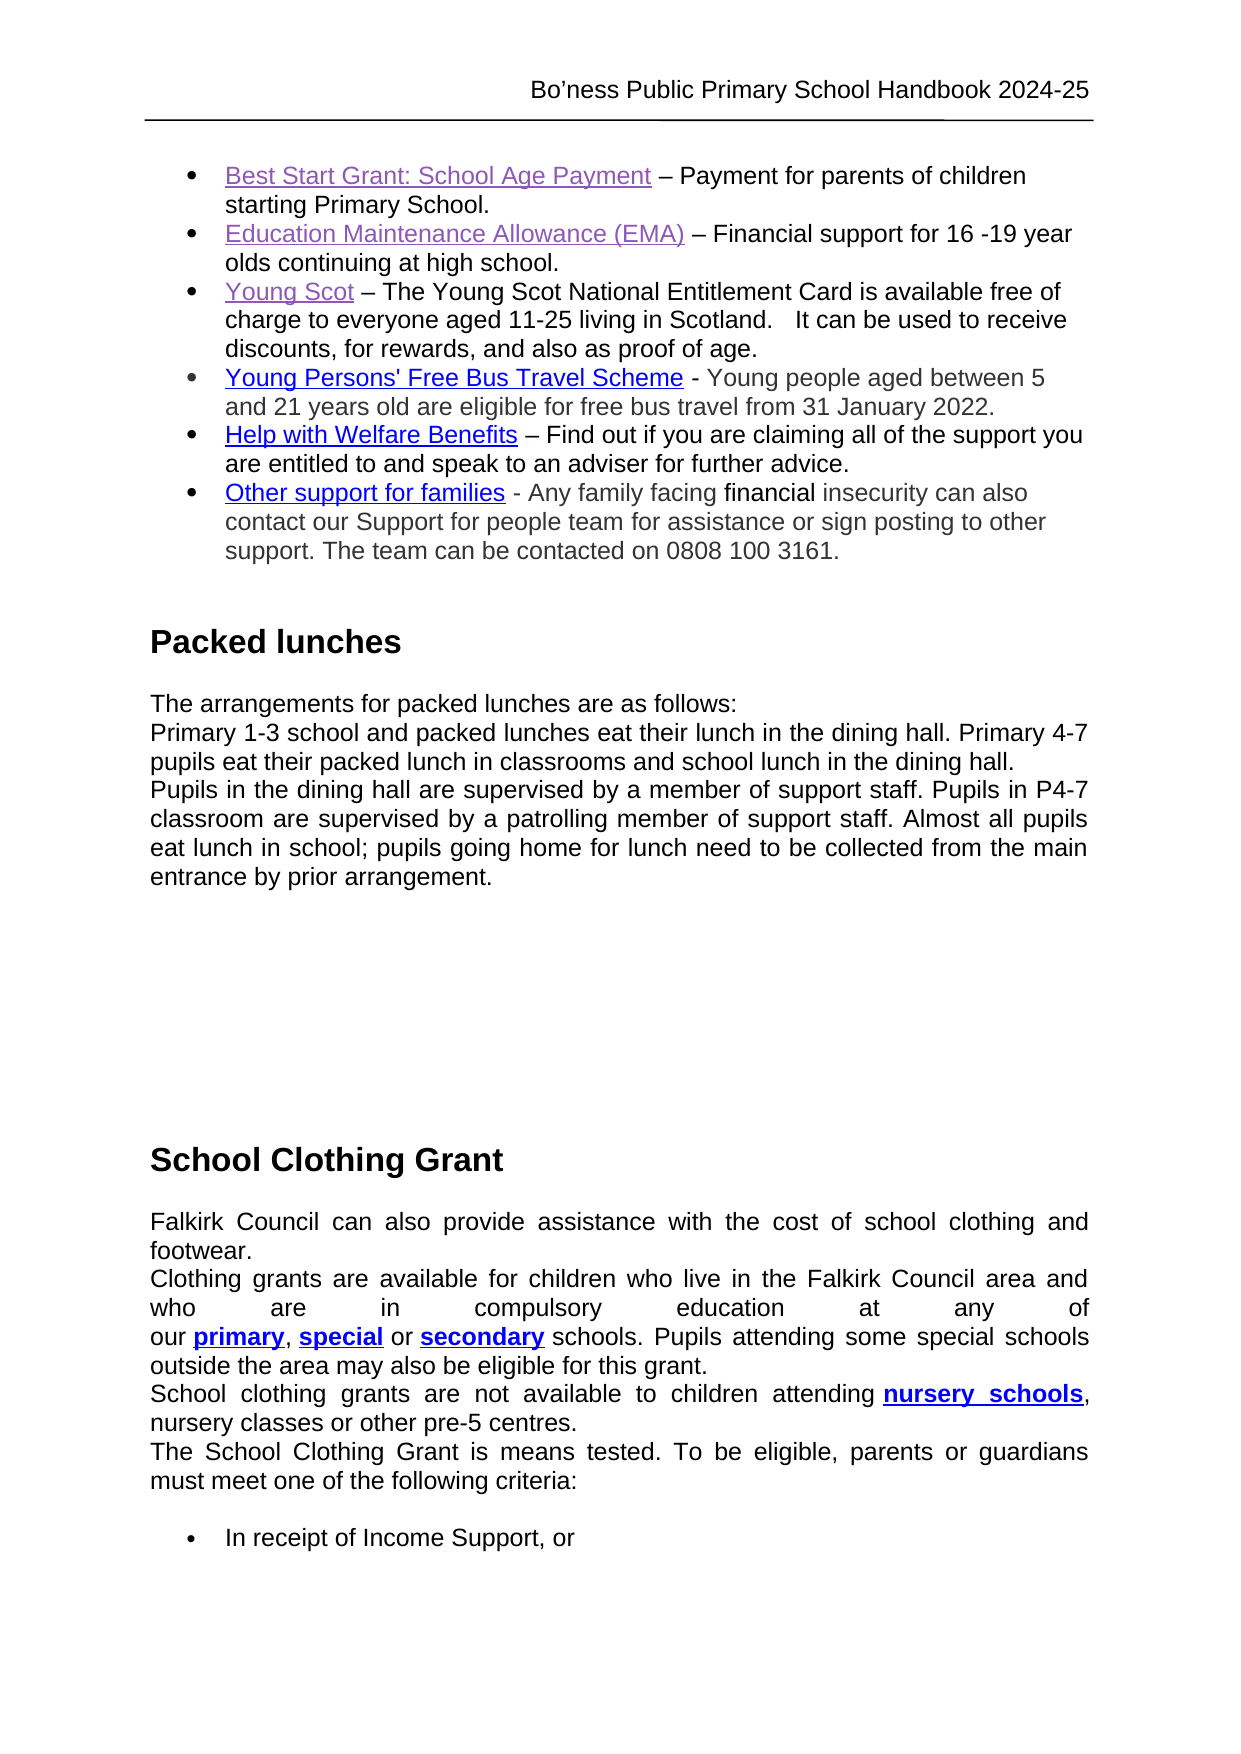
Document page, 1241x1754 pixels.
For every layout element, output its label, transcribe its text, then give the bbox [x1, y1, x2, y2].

text Falkirk Council can also provide assistance with the cost of school clothing and footwear. [150, 1207, 1090, 1264]
text The School Clothing Grant is means tested. To be eligible, parents or guardians must meet one of the following criteria: [150, 1437, 1090, 1494]
text School clothing grants are not available to children attending nursery schools, nursery classes or other pre-5 centres. [150, 1379, 1090, 1437]
text School Clothing Grant [150, 1140, 1090, 1178]
text Pupils in the dining hall are supervised by a member of support staff. Pupils in P4-7 classroom are supervised by a patrolling member of support staff. Almost all pupils eat lunch in school; pupils going home for lunch need to be collected from the main entrance by prior arrangement. [150, 775, 1090, 890]
list Other support for families - Any family facing financial insecurity can also contact our Support for people team for assistance or sign posting to other support. The team can be contacted on 0808 100 3161. [187, 478, 1090, 564]
list Best Start Grant: School Age Payment – Payment for parents of children starting Primary School. [187, 161, 1090, 219]
text Packed lunches [150, 622, 1090, 660]
text Clothing grants are available for children who live in the Falkirk Council area and who are in compulsory education at any of our primary, special or secondary schools. Pupils attending some special schools outside the area may also be eligible for this grant. [150, 1264, 1090, 1379]
text Primary 1-3 school and packed lunches eat their lunch in the dining hall. Primary 4-7 pupils eat their packed lunch in classrooms and school lunch in the dining hall. [150, 718, 1090, 775]
list Education Maintenance Allowance (EMA) – Financial support for 16 -19 year olds continuing at high school. [187, 219, 1090, 276]
list In receipt of Income Support, or [187, 1523, 1090, 1552]
text The arrangements for packed lunches are as follows: [150, 689, 1090, 718]
list Young Persons' Free Bus Travel Scheme - Young people aged between 5 and 21 years old are eligible for free bus travel from 31 January 2022. [187, 363, 1090, 420]
list Young Scot – The Young Scot National Entitlement Card is available free of charge to everyone aged 11-25 living in Scotland. It can be used to receive discounts, for rewards, and also as proof of age. [187, 276, 1090, 363]
list Help with Welfare Benefits – Find out if you are claiming all of the support you are entitled to and speak to an adviser for further advice. [187, 420, 1090, 478]
